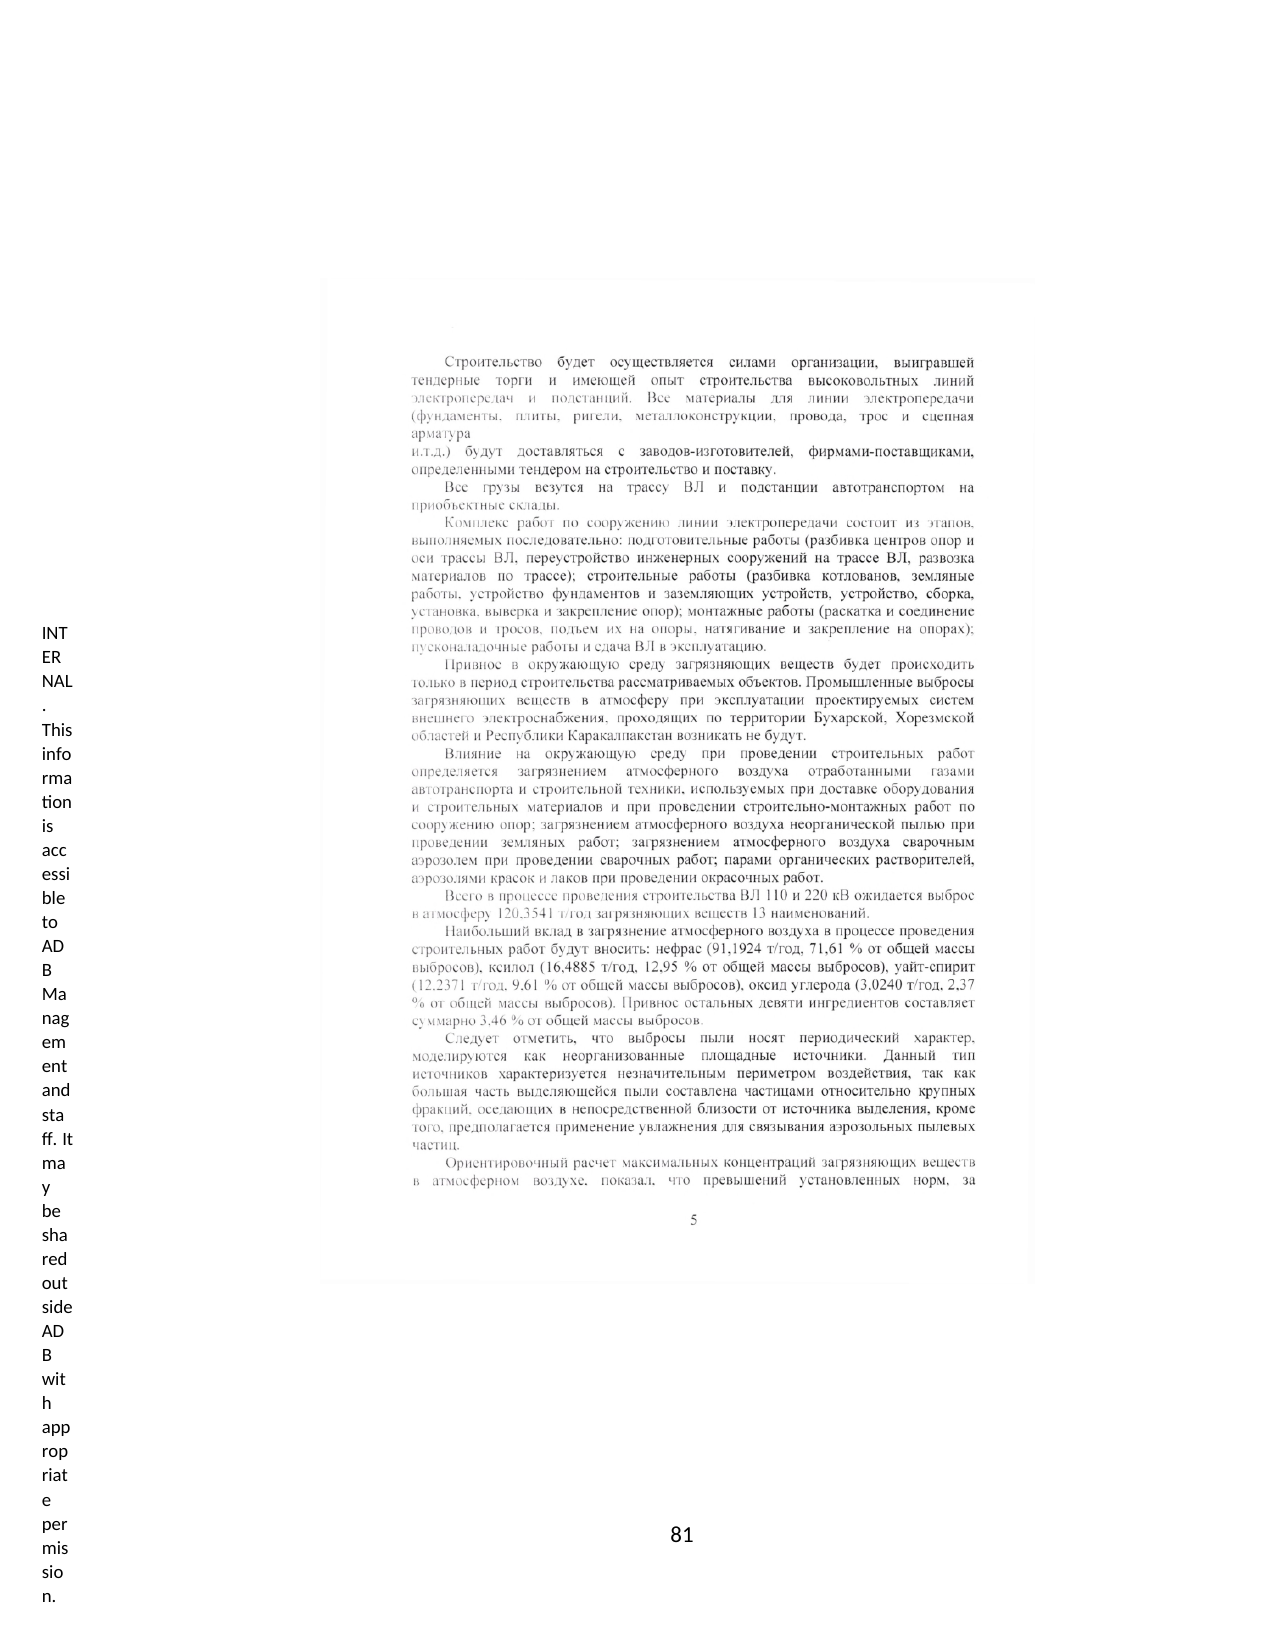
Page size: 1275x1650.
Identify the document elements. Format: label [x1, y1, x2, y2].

picture [177, 73, 1177, 1488]
